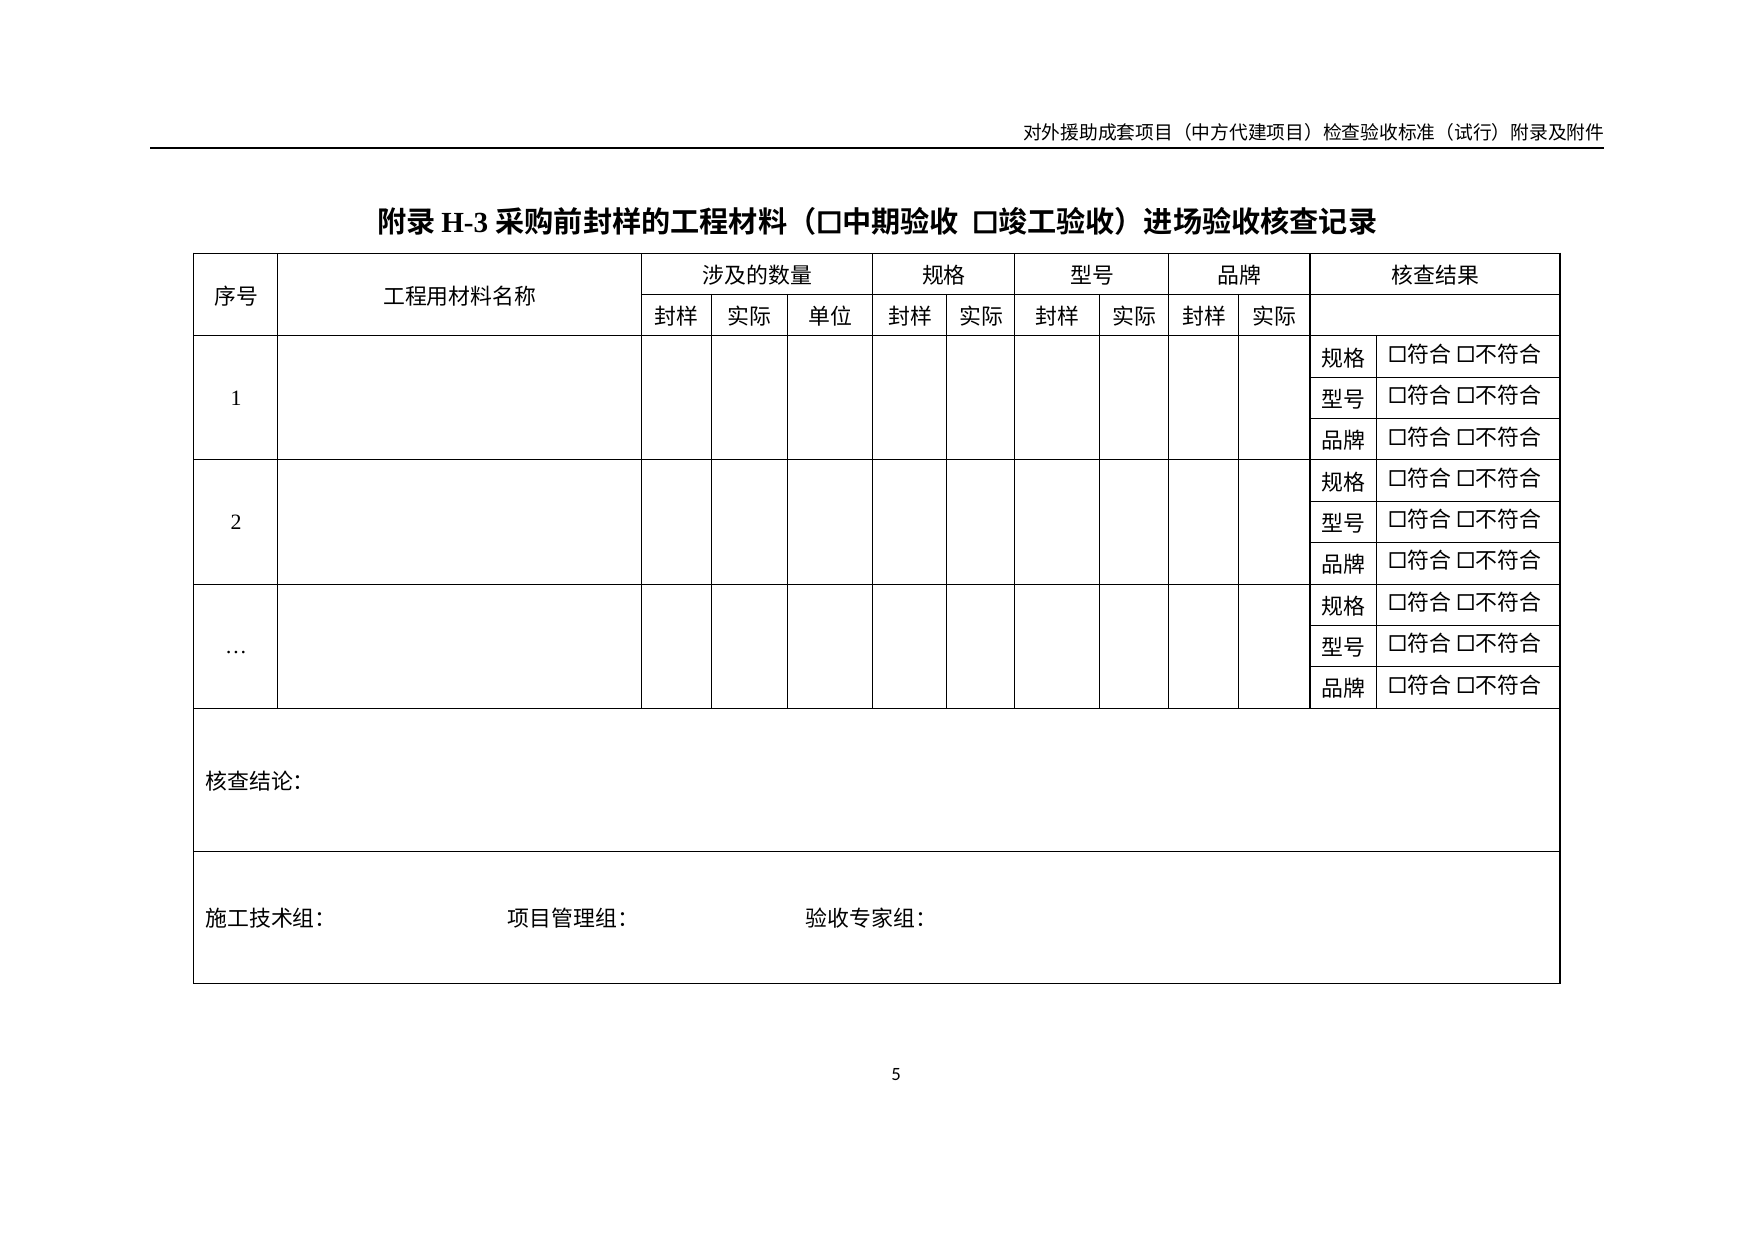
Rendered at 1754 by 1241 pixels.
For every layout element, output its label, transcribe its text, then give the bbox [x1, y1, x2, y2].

table_cell 单位 [788, 295, 872, 335]
table_cell 符合 不符合 [1377, 543, 1559, 583]
table_cell [788, 460, 872, 583]
table_cell 型号 [1311, 502, 1376, 542]
table_cell 符合 不符合 [1377, 378, 1559, 418]
table_cell [1015, 336, 1099, 459]
table_cell 符合 不符合 [1377, 336, 1559, 377]
table_cell [1239, 336, 1309, 459]
table_cell 封样 [1169, 295, 1238, 335]
text 附录H-3 采购前封样的工程材料（中期验收 竣工验收）进场验收核查记录 [150, 188, 1604, 253]
table_cell 型号 [1311, 626, 1376, 666]
table_cell [1169, 336, 1238, 459]
table_cell [642, 585, 711, 707]
table_cell [947, 585, 1014, 707]
table_cell [642, 336, 711, 459]
table_cell [1169, 585, 1238, 707]
table_cell 规格 [1311, 460, 1376, 501]
table_header 规格 [873, 254, 1014, 294]
table_cell 2 [194, 460, 277, 583]
table_cell 符合 不符合 [1377, 585, 1559, 625]
table_cell [712, 336, 787, 459]
table_cell [1100, 585, 1168, 707]
table_cell 实际 [1239, 295, 1309, 335]
table_cell [947, 460, 1014, 583]
table_cell 品牌 [1311, 667, 1376, 707]
table_cell 规格 [1311, 585, 1376, 625]
table_cell 符合 不符合 [1377, 502, 1559, 542]
table_cell 核查结论： [194, 709, 1559, 851]
table_cell [642, 460, 711, 583]
table_cell [1015, 460, 1099, 583]
table_cell [873, 460, 946, 583]
table_header 核查结果 [1311, 254, 1559, 294]
table_header 品牌 [1169, 254, 1309, 294]
table_cell [1239, 585, 1309, 707]
table_cell [1169, 460, 1238, 583]
table_cell 符合 不符合 [1377, 667, 1559, 707]
table_cell [1311, 295, 1559, 335]
table_header 序号 [194, 254, 277, 335]
table_cell [1239, 460, 1309, 583]
table_cell 1 [194, 336, 277, 459]
table_cell 符合 不符合 [1377, 460, 1559, 501]
table_cell [1100, 460, 1168, 583]
table_cell 规格 [1311, 336, 1376, 377]
table_cell [278, 585, 641, 707]
table_cell [788, 585, 872, 707]
table_cell 封样 [642, 295, 711, 335]
table_cell 封样 [873, 295, 946, 335]
table_cell 封样 [1015, 295, 1099, 335]
table_cell … [194, 585, 277, 707]
table_cell [873, 585, 946, 707]
table_cell 符合 不符合 [1377, 626, 1559, 666]
table_cell [1100, 336, 1168, 459]
table_cell 品牌 [1311, 543, 1376, 583]
table_cell [947, 336, 1014, 459]
table_cell 实际 [947, 295, 1014, 335]
table_cell [712, 585, 787, 707]
table_header 涉及的数量 [642, 254, 872, 294]
table_cell 符合 不符合 [1377, 419, 1559, 459]
table_header 工程用材料名称 [278, 254, 641, 335]
table_cell [788, 336, 872, 459]
table_cell [873, 336, 946, 459]
table_cell 施工技术组： 项目管理组： 验收专家组： [194, 852, 1559, 982]
table_cell [1015, 585, 1099, 707]
table_cell [278, 460, 641, 583]
table_cell 实际 [1100, 295, 1168, 335]
table_cell [278, 336, 641, 459]
table_cell 品牌 [1311, 419, 1376, 459]
table_header 型号 [1015, 254, 1168, 294]
table_cell 型号 [1311, 378, 1376, 418]
table_cell 实际 [712, 295, 787, 335]
table_cell [712, 460, 787, 583]
